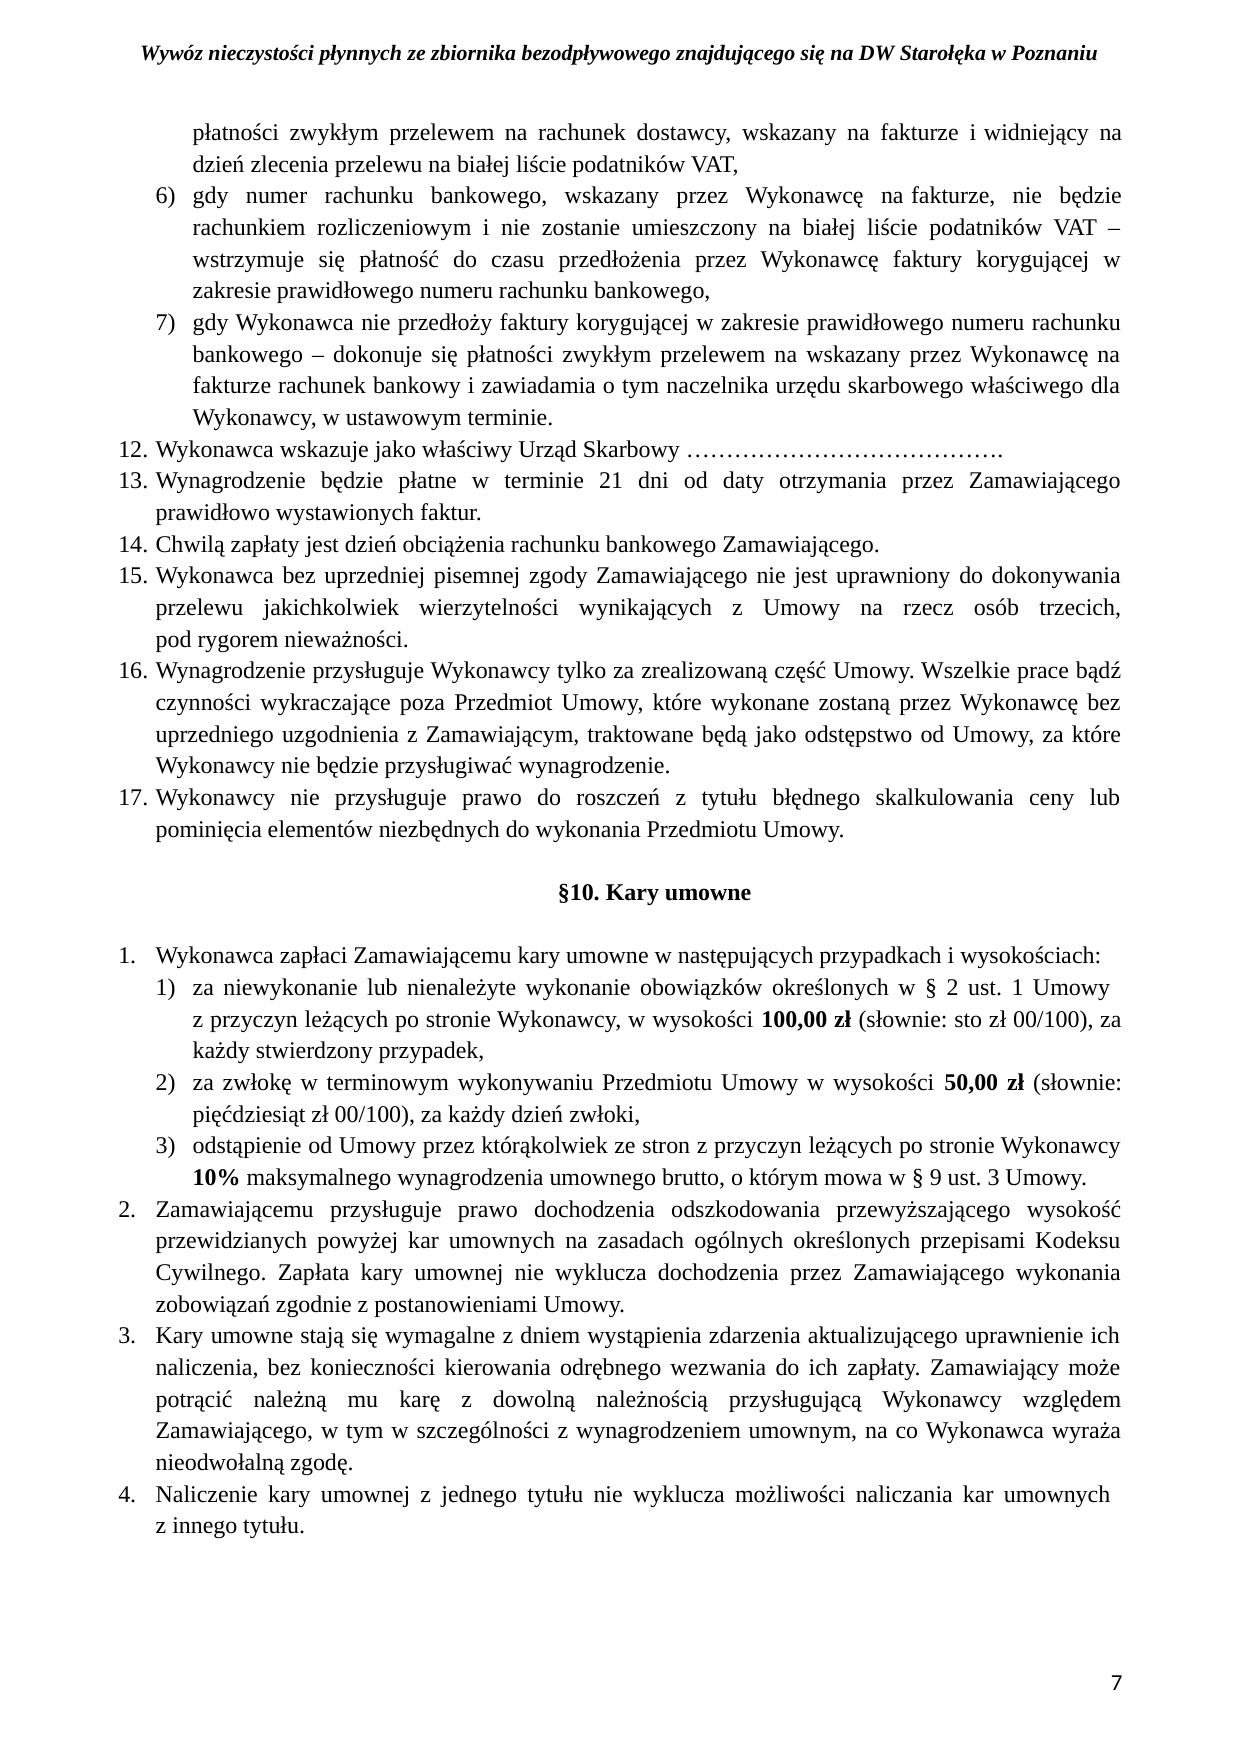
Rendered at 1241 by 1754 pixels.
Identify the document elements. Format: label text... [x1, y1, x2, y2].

list Wykonawcy nie przysługuje prawo do roszczeń z tytułu błędnego skalkulowania ceny lub pominięcia elementów niezbędnych do wykonania Przedmiotu Umowy. [118, 783, 1122, 842]
list gdy numer rachunku bankowego, wskazany przez Wykonawcę na fakturze, nie będzie rachunkiem rozliczeniowym i nie zostanie umieszczony na białej liście podatników VAT – wstrzymuje się płatność do czasu przedłożenia przez Wykonawcę faktury korygującej w zakresie prawidłowego numeru rachunku bankowego, [155, 181, 1122, 304]
list Wykonawca wskazuje jako właściwy Urząd Skarbowy …………………………………. [118, 435, 1122, 462]
list za zwłokę w terminowym wykonywaniu Przedmiotu Umowy w wysokości 50,00 zł (słownie: pięćdziesiąt zł 00/100), za każdy dzień zwłoki, [155, 1068, 1122, 1127]
list Wykonawca bez uprzedniej pisemnej zgody Zamawiającego nie jest uprawniony do dokonywania przelewu jakichkolwiek wierzytelności wynikających z Umowy na rzecz osób trzecich, pod rygorem nieważności. [118, 561, 1122, 652]
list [155, 118, 1122, 177]
list Zamawiającemu przysługuje prawo dochodzenia odszkodowania przewyższającego wysokość przewidzianych powyżej kar umownych na zasadach ogólnych określonych przepisami Kodeksu Cywilnego. Zapłata kary umownej nie wyklucza dochodzenia przez Zamawiającego wykonania zobowiązań zgodnie z postanowieniami Umowy. [118, 1195, 1122, 1317]
text §10. Kary umowne [187, 878, 1122, 906]
list odstąpienie od Umowy przez którąkolwiek ze stron z przyczyn leżących po stronie Wykonawcy 10% maksymalnego wynagrodzenia umownego brutto, o którym mowa w § 9 ust. 3 Umowy. [155, 1131, 1122, 1191]
list Wynagrodzenie będzie płatne w terminie 21 dni od daty otrzymania przez Zamawiającego prawidłowo wystawionych faktur. [118, 466, 1122, 526]
list Naliczenie kary umownej z jednego tytułu nie wyklucza możliwości naliczania kar umownych z innego tytułu. [118, 1480, 1122, 1539]
list Kary umowne stają się wymagalne z dniem wystąpienia zdarzenia aktualizującego uprawnienie ich naliczenia, bez konieczności kierowania odrębnego wezwania do ich zapłaty. Zamawiający może potrącić należną mu karę z dowolną należnością przysługującą Wykonawcy względem Zamawiającego, w tym w szczególności z wynagrodzeniem umownym, na co Wykonawca wyraża nieodwołalną zgodę. [118, 1321, 1122, 1476]
list Wykonawca zapłaci Zamawiającemu kary umowne w następujących przypadkach i wysokościach: [118, 941, 1122, 969]
list za niewykonanie lub nienależyte wykonanie obowiązków określonych w § 2 ust. 1 Umowy z przyczyn leżących po stronie Wykonawcy, w wysokości 100,00 zł (słownie: sto zł 00/100), za każdy stwierdzony przypadek, [155, 973, 1122, 1064]
list gdy Wykonawca nie przedłoży faktury korygującej w zakresie prawidłowego numeru rachunku bankowego – dokonuje się płatności zwykłym przelewem na wskazany przez Wykonawcę na fakturze rachunek bankowy i zawiadamia o tym naczelnika urzędu skarbowego właściwego dla Wykonawcy, w ustawowym terminie. [155, 308, 1122, 431]
list Wynagrodzenie przysługuje Wykonawcy tylko za zrealizowaną część Umowy. Wszelkie prace bądź czynności wykraczające poza Przedmiot Umowy, które wykonane zostaną przez Wykonawcę bez uprzedniego uzgodnienia z Zamawiającym, traktowane będą jako odstępstwo od Umowy, za które Wykonawcy nie będzie przysługiwać wynagrodzenie. [118, 656, 1122, 779]
list Chwilą zapłaty jest dzień obciążenia rachunku bankowego Zamawiającego. [118, 530, 1122, 557]
